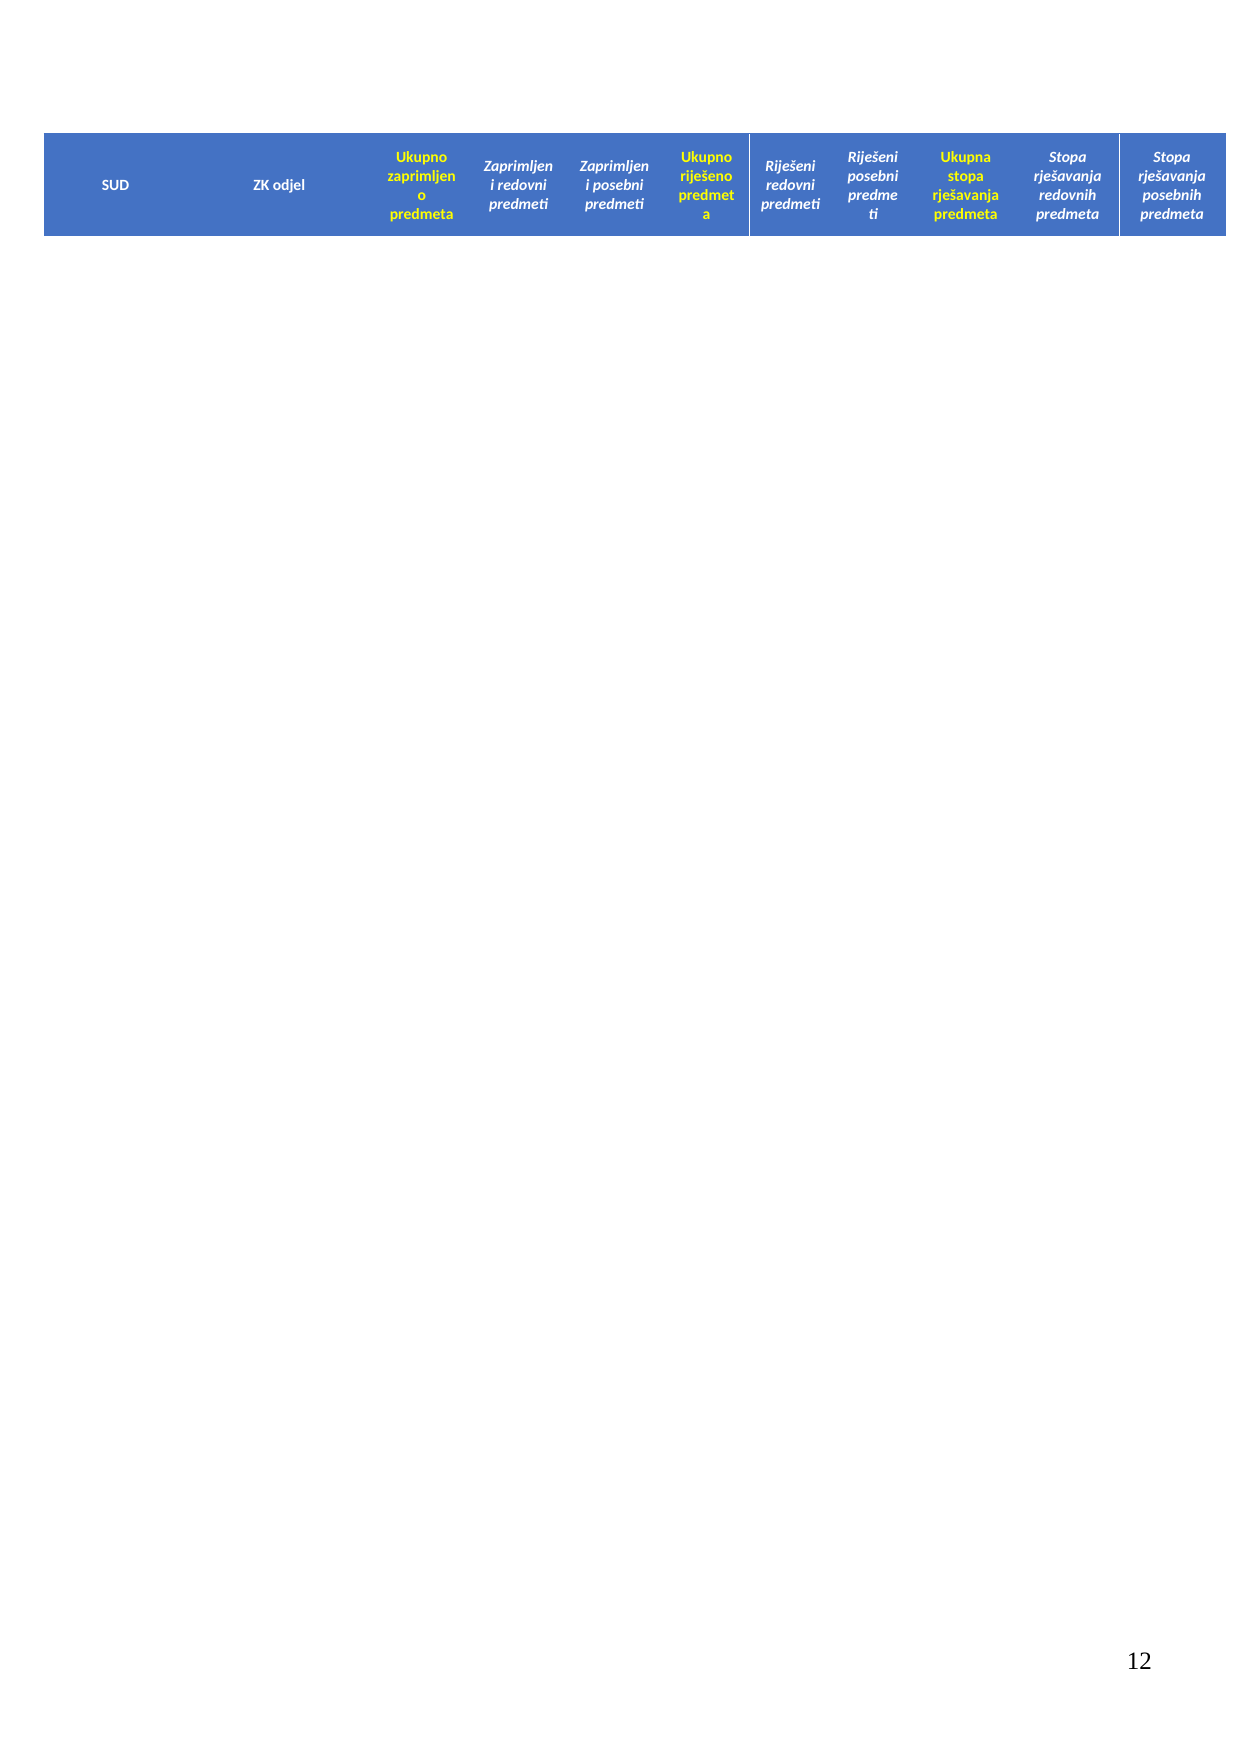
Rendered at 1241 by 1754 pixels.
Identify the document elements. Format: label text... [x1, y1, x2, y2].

table_header Riješeni posebni predmeti [833, 134, 914, 236]
table_header Stopa rješavanja posebnih predmeta [1120, 134, 1225, 236]
table_header Zaprimljeni posebni predmeti [567, 134, 663, 236]
table_header Ukupno riješeno predmeta [663, 134, 749, 236]
table_header SUD [45, 134, 186, 236]
table_header Ukupno zaprimljeno predmeta [372, 134, 471, 236]
table_header ZK odjel [186, 134, 372, 236]
table_header Stopa rješavanja redovnih predmeta [1017, 134, 1119, 236]
table_header Ukupna stopa rješavanja predmeta [914, 134, 1017, 236]
table_header Zaprimljeni redovni predmeti [471, 134, 567, 236]
table_header Riješeni redovni predmeti [750, 134, 833, 236]
